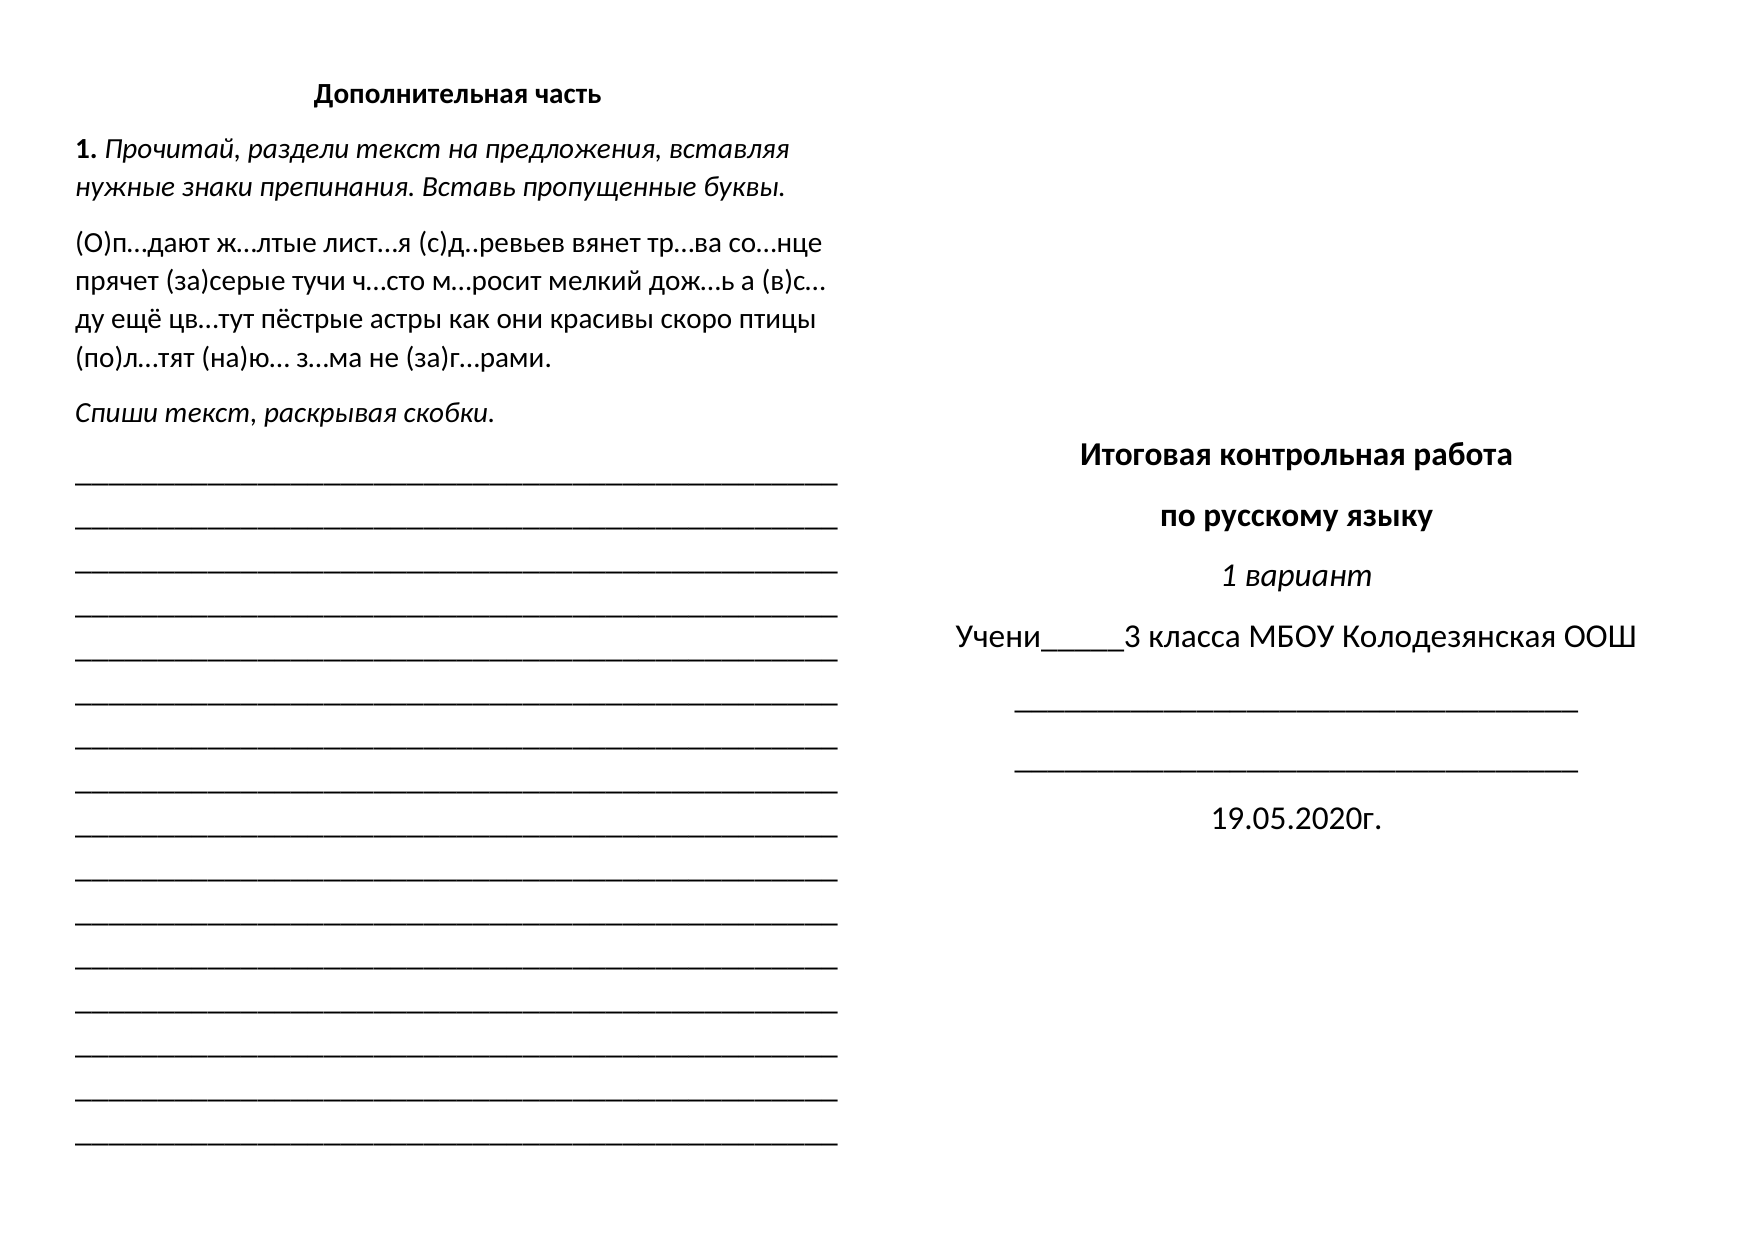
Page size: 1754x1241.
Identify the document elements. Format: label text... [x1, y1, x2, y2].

text 1 вариант [914, 554, 1679, 595]
text Спиши текст, раскрывая скобки. [75, 394, 840, 430]
text Дополнительная часть [75, 75, 840, 111]
text __________________________________ [914, 736, 1679, 777]
text 1. Прочитай, раздели текст на предложения, вставляя нужные знаки препинания. Вставь пропущенные буквы. [75, 130, 840, 204]
text Итоговая контрольная работа [914, 433, 1679, 474]
text (О)п…дают ж…лтые лист…я (с)д..ревьев вянет тр…ва со…нце прячет (за)серые тучи ч…сто м…росит мелкий дож…ь а (в)с…ду ещё цв…тут пёстрые астры как они красивы скоро птицы (по)л…тят (на)ю… з…ма не (за)г…рами. [75, 224, 840, 374]
text 19.05.2020г. [914, 797, 1679, 838]
text ________________________________________________________________________________________________________________________________________________________________________________________________________________________________________________________________________________________________________________________________________________________________________________________________________________________________________________________________________________________________________________________________________________________________________________________________________________________________________________________________________________________________________________________________________________________________ [75, 449, 840, 1149]
text __________________________________ [914, 676, 1679, 716]
text Учени_____3 класса МБОУ Колодезянская ООШ [914, 615, 1679, 656]
text по русскому языку [914, 494, 1679, 534]
